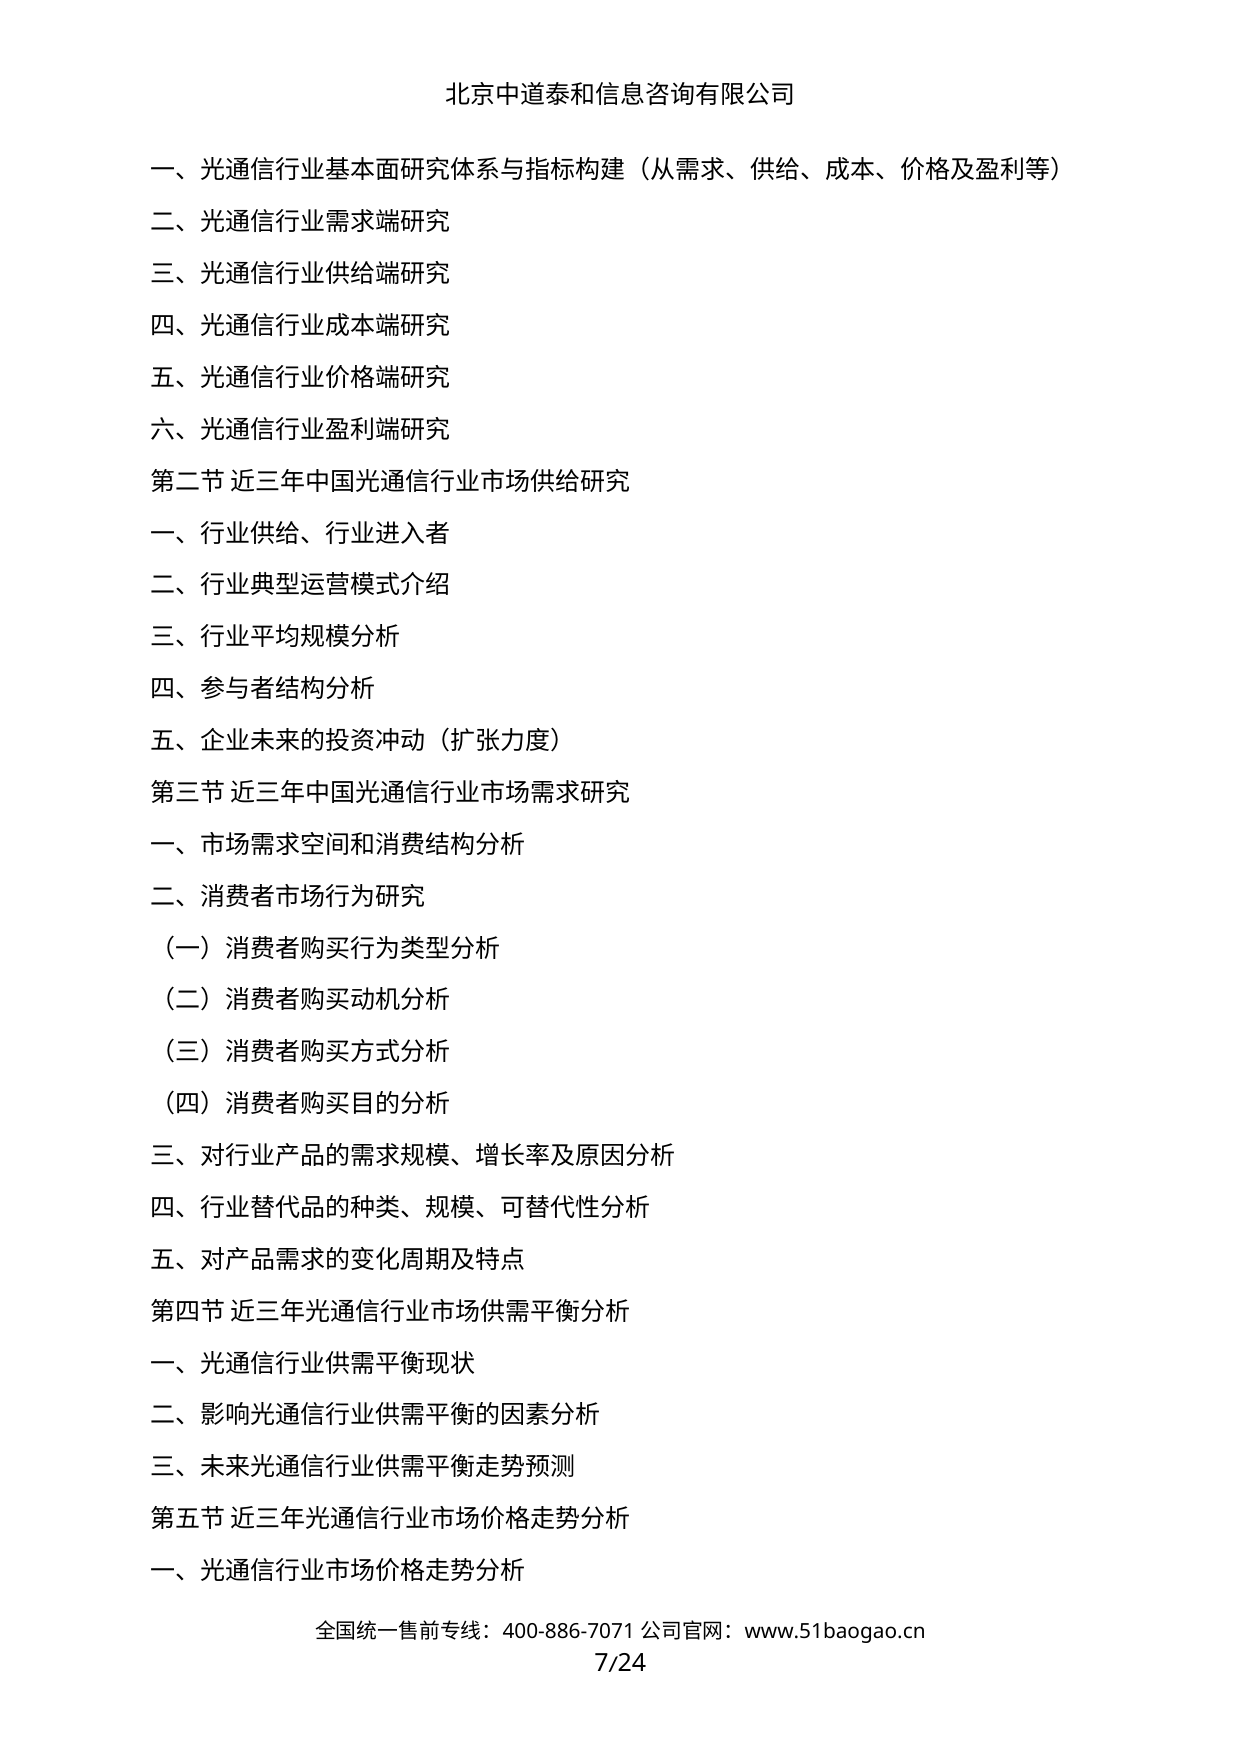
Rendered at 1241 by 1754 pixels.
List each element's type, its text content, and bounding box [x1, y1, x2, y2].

text 四、参与者结构分析 [150, 669, 1090, 705]
text 第三节 近三年中国光通信行业市场需求研究 [150, 772, 1090, 809]
text 一、光通信行业市场价格走势分析 [150, 1551, 1090, 1587]
text 四、行业替代品的种类、规模、可替代性分析 [150, 1187, 1090, 1224]
text （三）消费者购买方式分析 [150, 1032, 1090, 1068]
text （一）消费者购买行为类型分析 [150, 928, 1090, 964]
text 二、消费者市场行为研究 [150, 876, 1090, 912]
text 第二节 近三年中国光通信行业市场供给研究 [150, 461, 1090, 497]
text 一、市场需求空间和消费结构分析 [150, 824, 1090, 861]
text 四、光通信行业成本端研究 [150, 306, 1090, 342]
text 二、影响光通信行业供需平衡的因素分析 [150, 1395, 1090, 1431]
text 三、行业平均规模分析 [150, 617, 1090, 653]
text 五、企业未来的投资冲动（扩张力度） [150, 721, 1090, 757]
text （二）消费者购买动机分析 [150, 980, 1090, 1016]
text 第五节 近三年光通信行业市场价格走势分析 [150, 1499, 1090, 1535]
text 三、对行业产品的需求规模、增长率及原因分析 [150, 1136, 1090, 1172]
text 第四节 近三年光通信行业市场供需平衡分析 [150, 1291, 1090, 1327]
text 五、对产品需求的变化周期及特点 [150, 1239, 1090, 1276]
text 一、光通信行业基本面研究体系与指标构建（从需求、供给、成本、价格及盈利等） [150, 150, 1090, 186]
text 三、光通信行业供给端研究 [150, 254, 1090, 290]
text 六、光通信行业盈利端研究 [150, 409, 1090, 446]
text 三、未来光通信行业供需平衡走势预测 [150, 1447, 1090, 1483]
text （四）消费者购买目的分析 [150, 1084, 1090, 1120]
text 五、光通信行业价格端研究 [150, 357, 1090, 394]
text 一、行业供给、行业进入者 [150, 513, 1090, 549]
text 二、行业典型运营模式介绍 [150, 565, 1090, 601]
text 二、光通信行业需求端研究 [150, 202, 1090, 238]
text 一、光通信行业供需平衡现状 [150, 1343, 1090, 1379]
